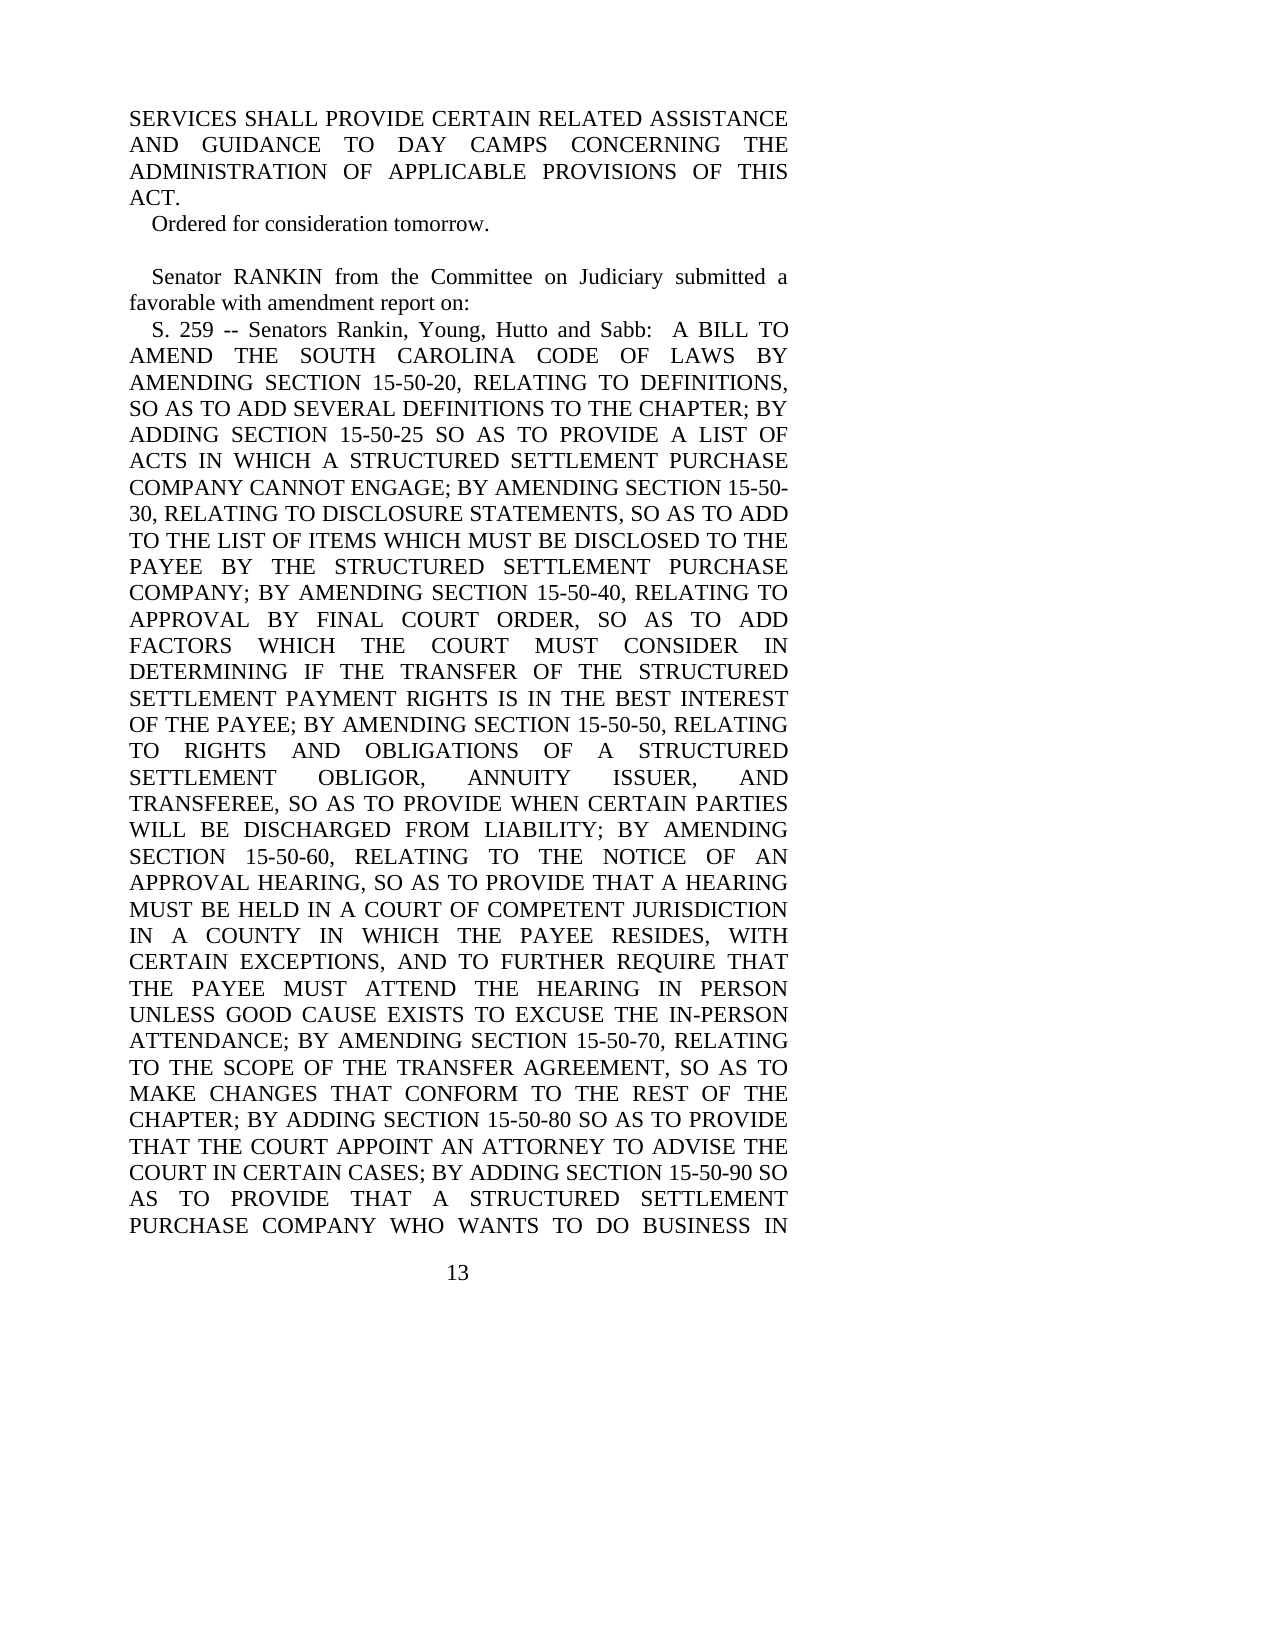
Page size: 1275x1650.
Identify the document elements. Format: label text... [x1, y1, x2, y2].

text Senator RANKIN from the Committee on Judiciary submitted a favorable with amendment report on: [129, 263, 789, 316]
text Ordered for consideration tomorrow. [129, 210, 789, 237]
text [129, 105, 789, 210]
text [129, 316, 789, 1238]
